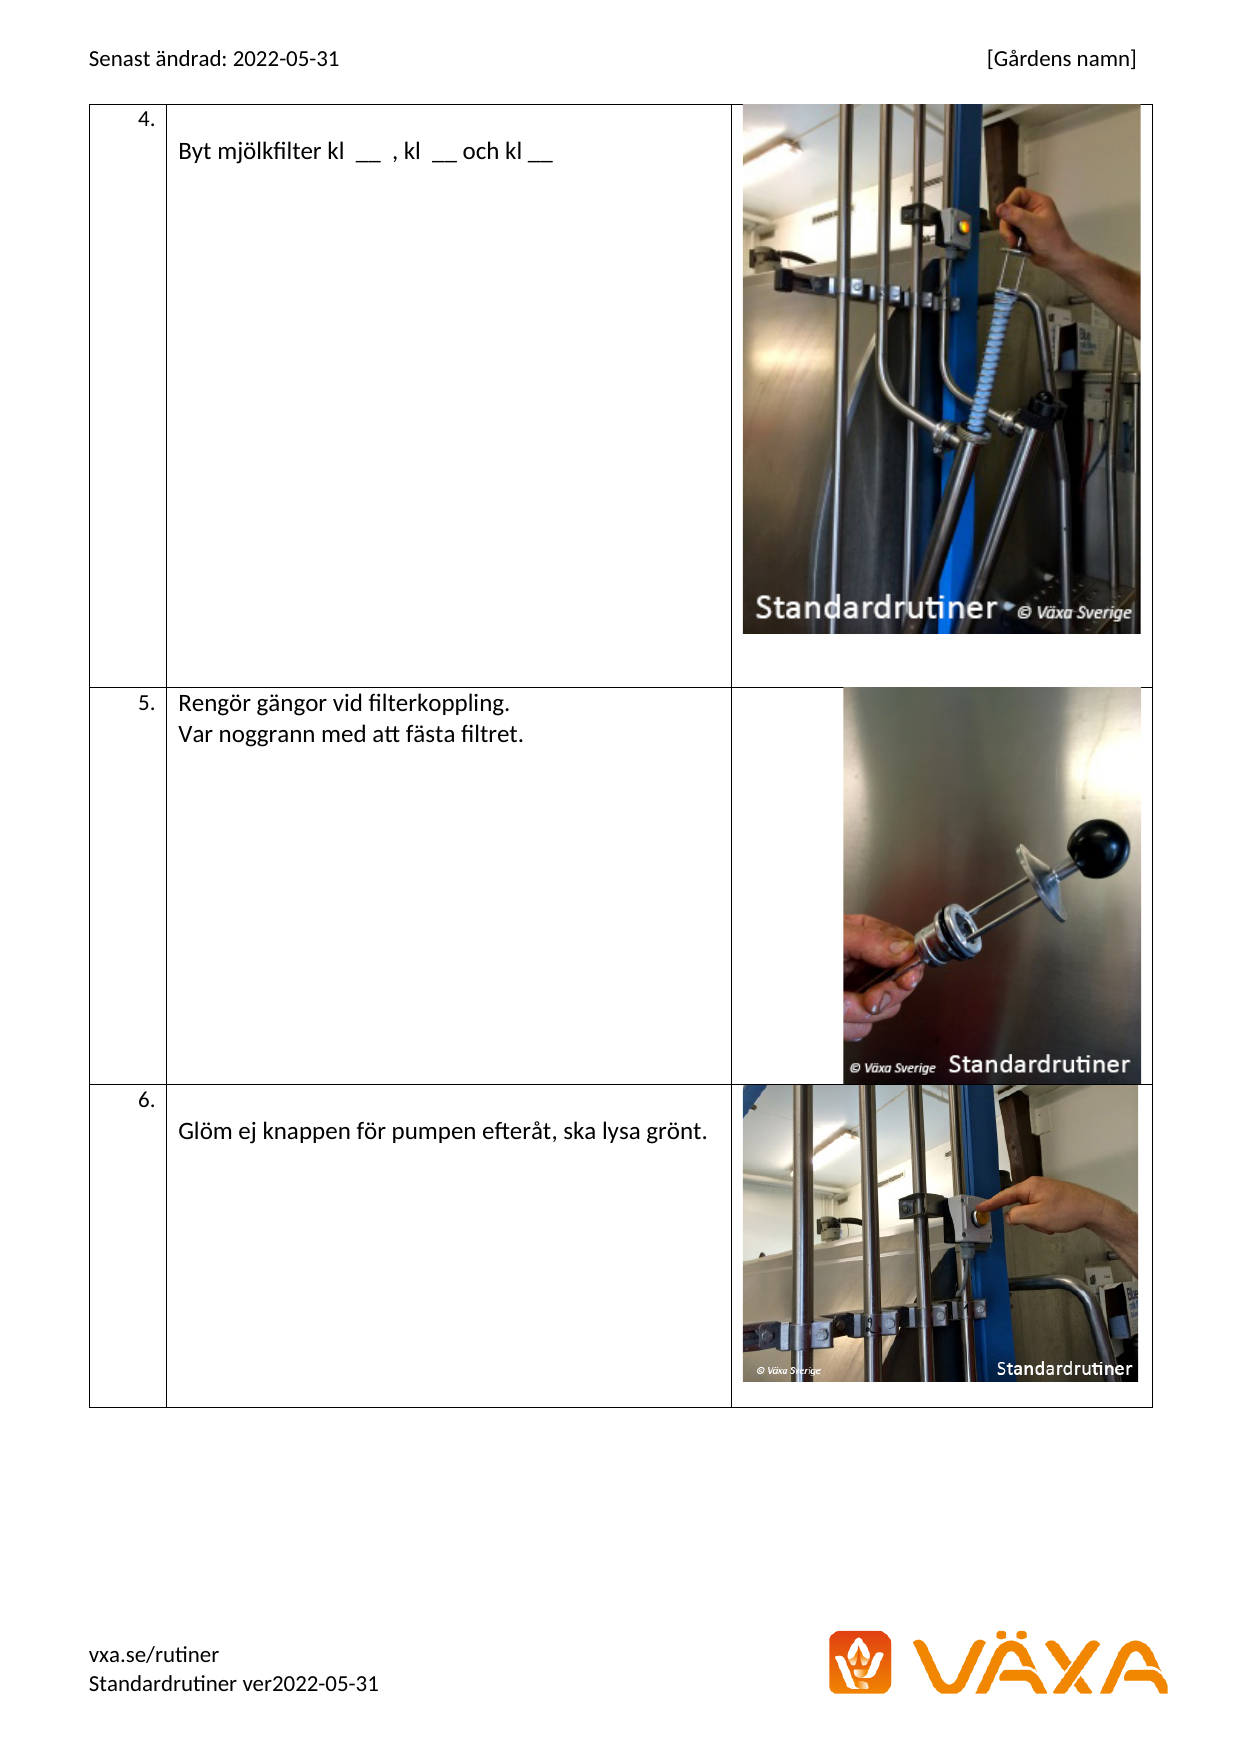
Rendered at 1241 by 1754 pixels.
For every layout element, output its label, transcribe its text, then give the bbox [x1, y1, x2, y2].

table_cell [732, 688, 843, 1084]
table_cell 4. [90, 105, 166, 687]
table_cell Rengör gängor vid filterkoppling. Var noggrann med att fästa filtret. [167, 688, 731, 1084]
picture [742, 104, 1141, 634]
table_cell Glöm ej knappen för pumpen efteråt, ska lysa grönt. [167, 1085, 731, 1407]
table_cell [732, 105, 1152, 687]
table_cell [1142, 688, 1152, 1084]
table_cell 5. [90, 688, 166, 1084]
table_cell Byt mjölkfilter kl __ , kl __ och kl __ [167, 105, 731, 687]
picture [827, 1630, 1168, 1694]
picture [742, 1085, 1139, 1382]
table_cell 6. [90, 1085, 166, 1407]
picture [843, 687, 1142, 1084]
table_cell [732, 1085, 1152, 1407]
